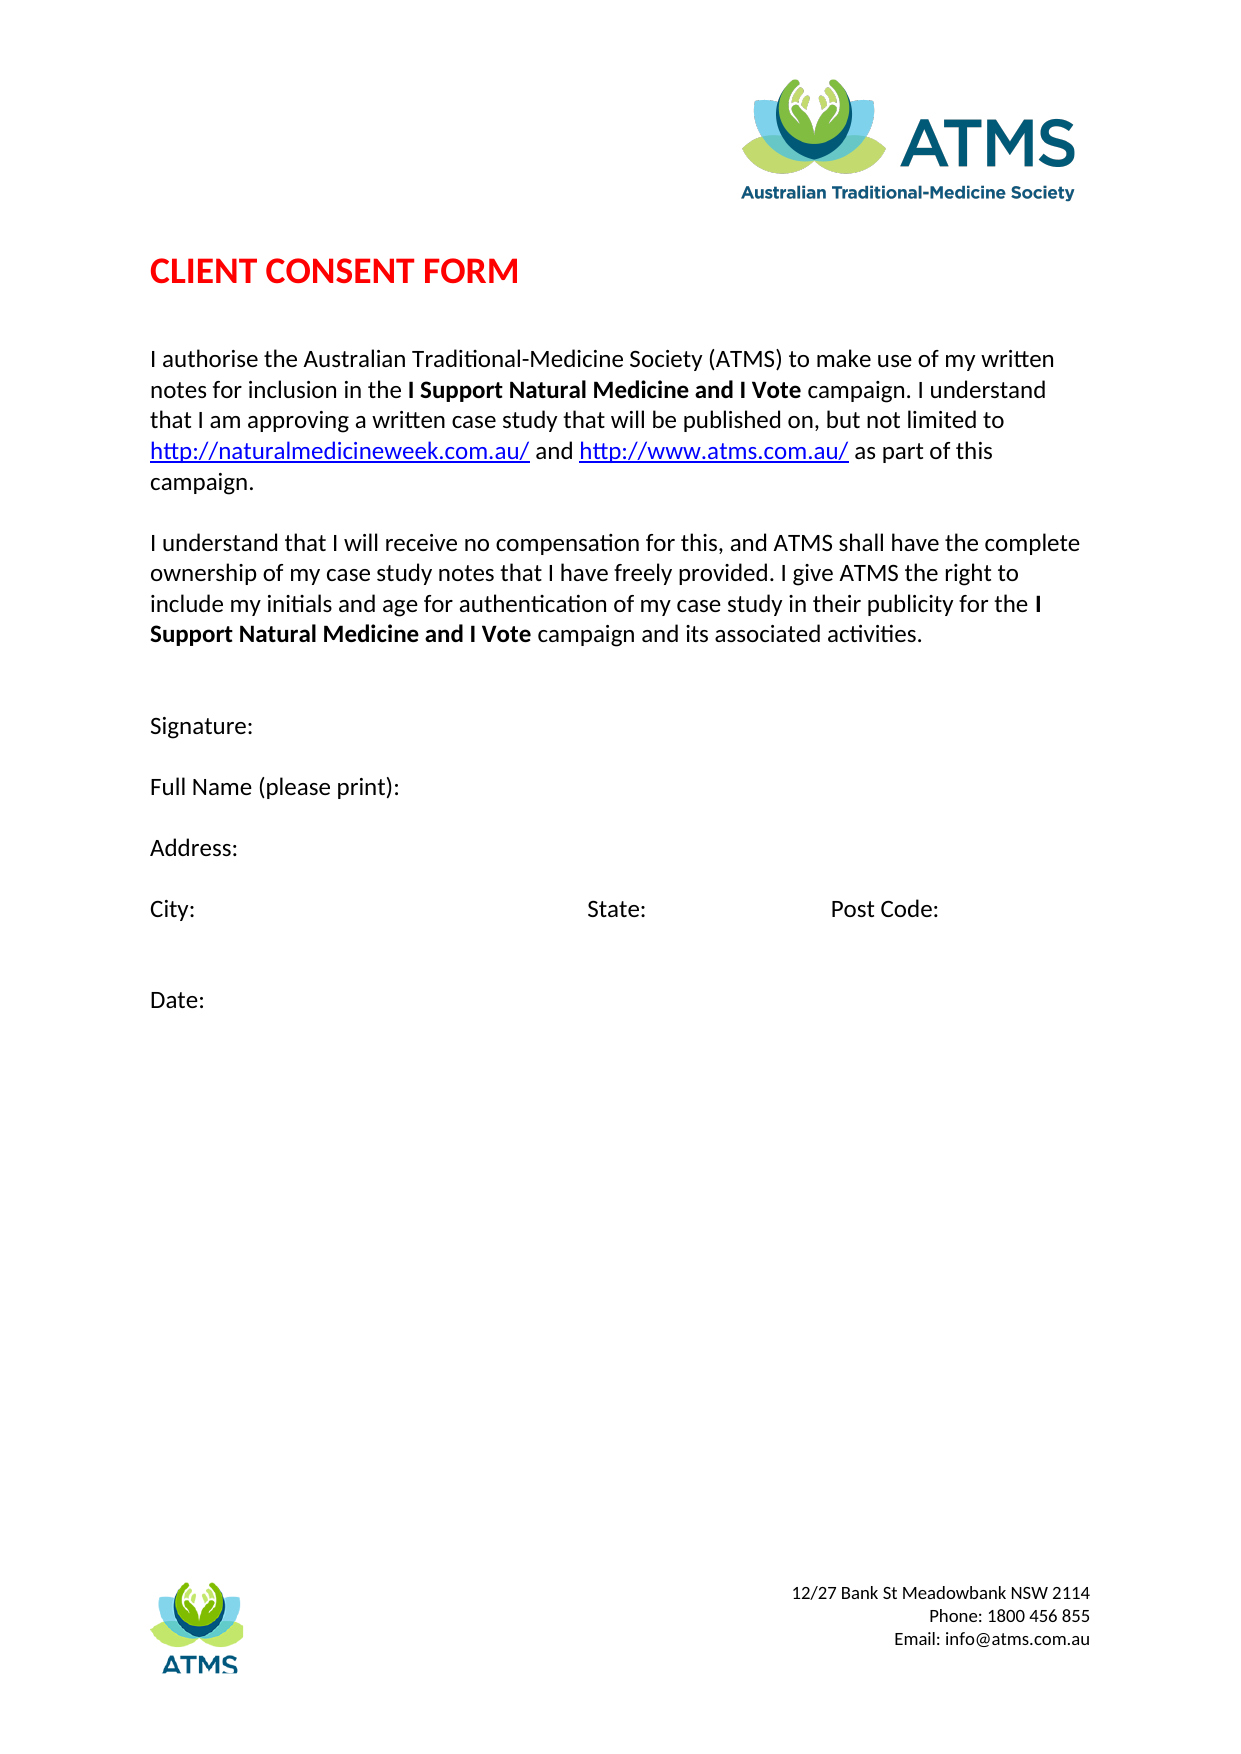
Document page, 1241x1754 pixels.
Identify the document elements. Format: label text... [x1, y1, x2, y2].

picture [150, 1582, 244, 1674]
text I understand that I will receive no compensation for this, and ATMS shall have the complete ownership of my case study notes that I have freely provided. I give ATMS the right to include my initials and age for authentication of my case study in their publicity for the I Support Natural Medicine and I Vote campaign and its associated activities. [150, 527, 1090, 649]
text CLIENT CONSENT FORM [150, 247, 1090, 293]
text Full Name (please print): [150, 771, 1090, 801]
text I authorise the Australian Traditional-Medicine Society (ATMS) to make use of my written notes for inclusion in the I Support Natural Medicine and I Vote campaign. I understand that I am approving a written case study that will be published on, but not limited to http://naturalmedicineweek.com.au/ and http://www.atms.com.au/ as part of this campaign. [150, 344, 1090, 496]
text Address: [150, 832, 1090, 862]
picture [203, 1664, 215, 1674]
text Date: [150, 984, 1090, 1015]
text City: State: Post Code: [150, 893, 1090, 923]
picture [724, 73, 1091, 210]
text Signature: [150, 710, 1090, 740]
